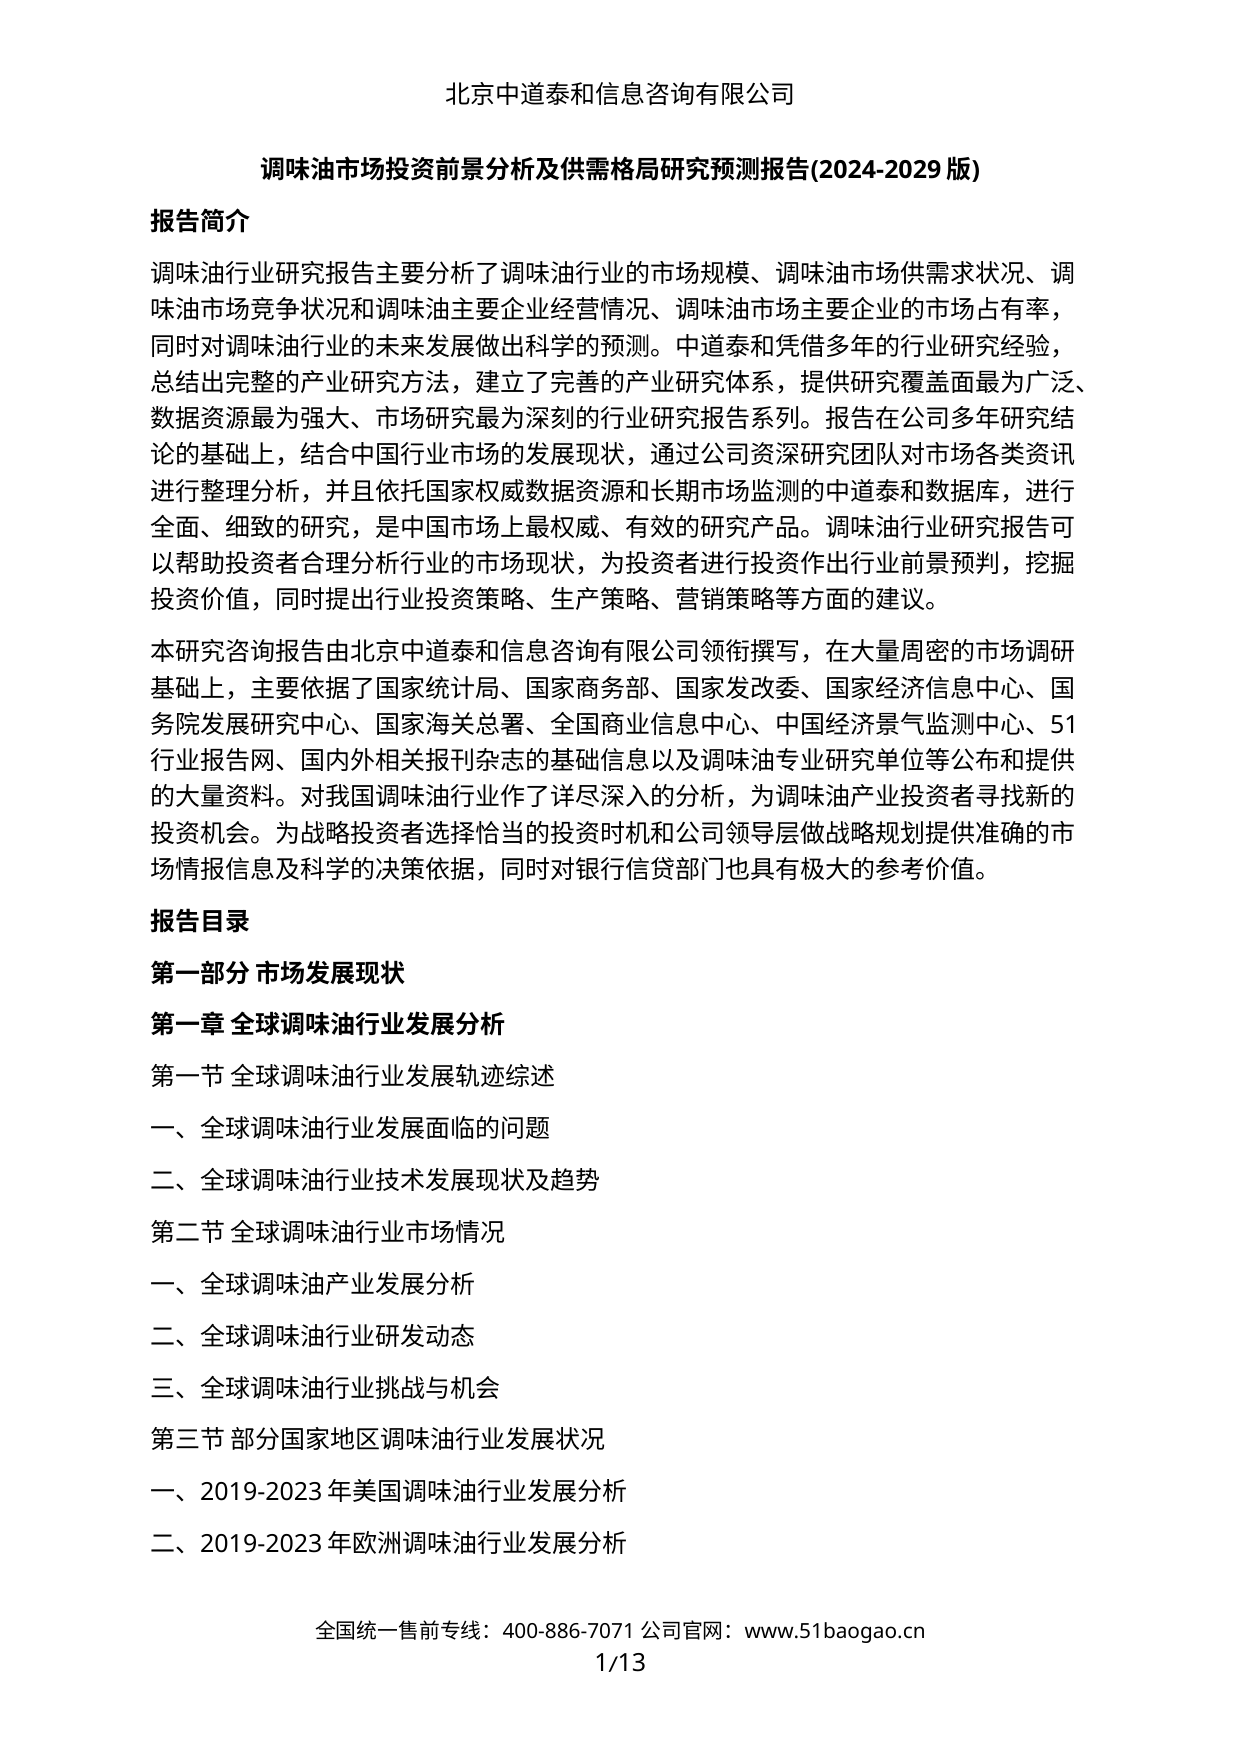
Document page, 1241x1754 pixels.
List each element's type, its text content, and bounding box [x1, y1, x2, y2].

text 三、全球调味油行业挑战与机会 [150, 1368, 1090, 1404]
text 第一部分 市场发展现状 [150, 953, 1090, 989]
text 报告目录 [150, 901, 1090, 937]
text 调味油行业研究报告主要分析了调味油行业的市场规模、调味油市场供需求状况、调味油市场竞争状况和调味油主要企业经营情况、调味油市场主要企业的市场占有率，同时对调味油行业的未来发展做出科学的预测。中道泰和凭借多年的行业研究经验，总结出完整的产业研究方法，建立了完善的产业研究体系，提供研究覆盖面最为广泛、数据资源最为强大、市场研究最为深刻的行业研究报告系列。报告在公司多年研究结论的基础上，结合中国行业市场的发展现状，通过公司资深研究团队对市场各类资讯进行整理分析，并且依托国家权威数据资源和长期市场监测的中道泰和数据库，进行全面、细致的研究，是中国市场上最权威、有效的研究产品。调味油行业研究报告可以帮助投资者合理分析行业的市场现状，为投资者进行投资作出行业前景预判，挖掘投资价值，同时提出行业投资策略、生产策略、营销策略等方面的建议。 [150, 254, 1090, 616]
text 第一节 全球调味油行业发展轨迹综述 [150, 1057, 1090, 1093]
text 第二节 全球调味油行业市场情况 [150, 1212, 1090, 1249]
text 二、全球调味油行业研发动态 [150, 1316, 1090, 1352]
text 一、全球调味油行业发展面临的问题 [150, 1109, 1090, 1145]
text 报告简介 [150, 202, 1090, 238]
text 一、全球调味油产业发展分析 [150, 1264, 1090, 1301]
text 本研究咨询报告由北京中道泰和信息咨询有限公司领衔撰写，在大量周密的市场调研基础上，主要依据了国家统计局、国家商务部、国家发改委、国家经济信息中心、国务院发展研究中心、国家海关总署、全国商业信息中心、中国经济景气监测中心、51行业报告网、国内外相关报刊杂志的基础信息以及调味油专业研究单位等公布和提供的大量资料。对我国调味油行业作了详尽深入的分析，为调味油产业投资者寻找新的投资机会。为战略投资者选择恰当的投资时机和公司领导层做战略规划提供准确的市场情报信息及科学的决策依据，同时对银行信贷部门也具有极大的参考价值。 [150, 632, 1090, 886]
text 二、全球调味油行业技术发展现状及趋势 [150, 1161, 1090, 1197]
text 第一章 全球调味油行业发展分析 [150, 1005, 1090, 1041]
text 二、2019-2023年欧洲调味油行业发展分析 [150, 1524, 1090, 1560]
text 第三节 部分国家地区调味油行业发展状况 [150, 1420, 1090, 1456]
text 调味油市场投资前景分析及供需格局研究预测报告(2024-2029版) [150, 150, 1090, 186]
text 一、2019-2023年美国调味油行业发展分析 [150, 1472, 1090, 1508]
